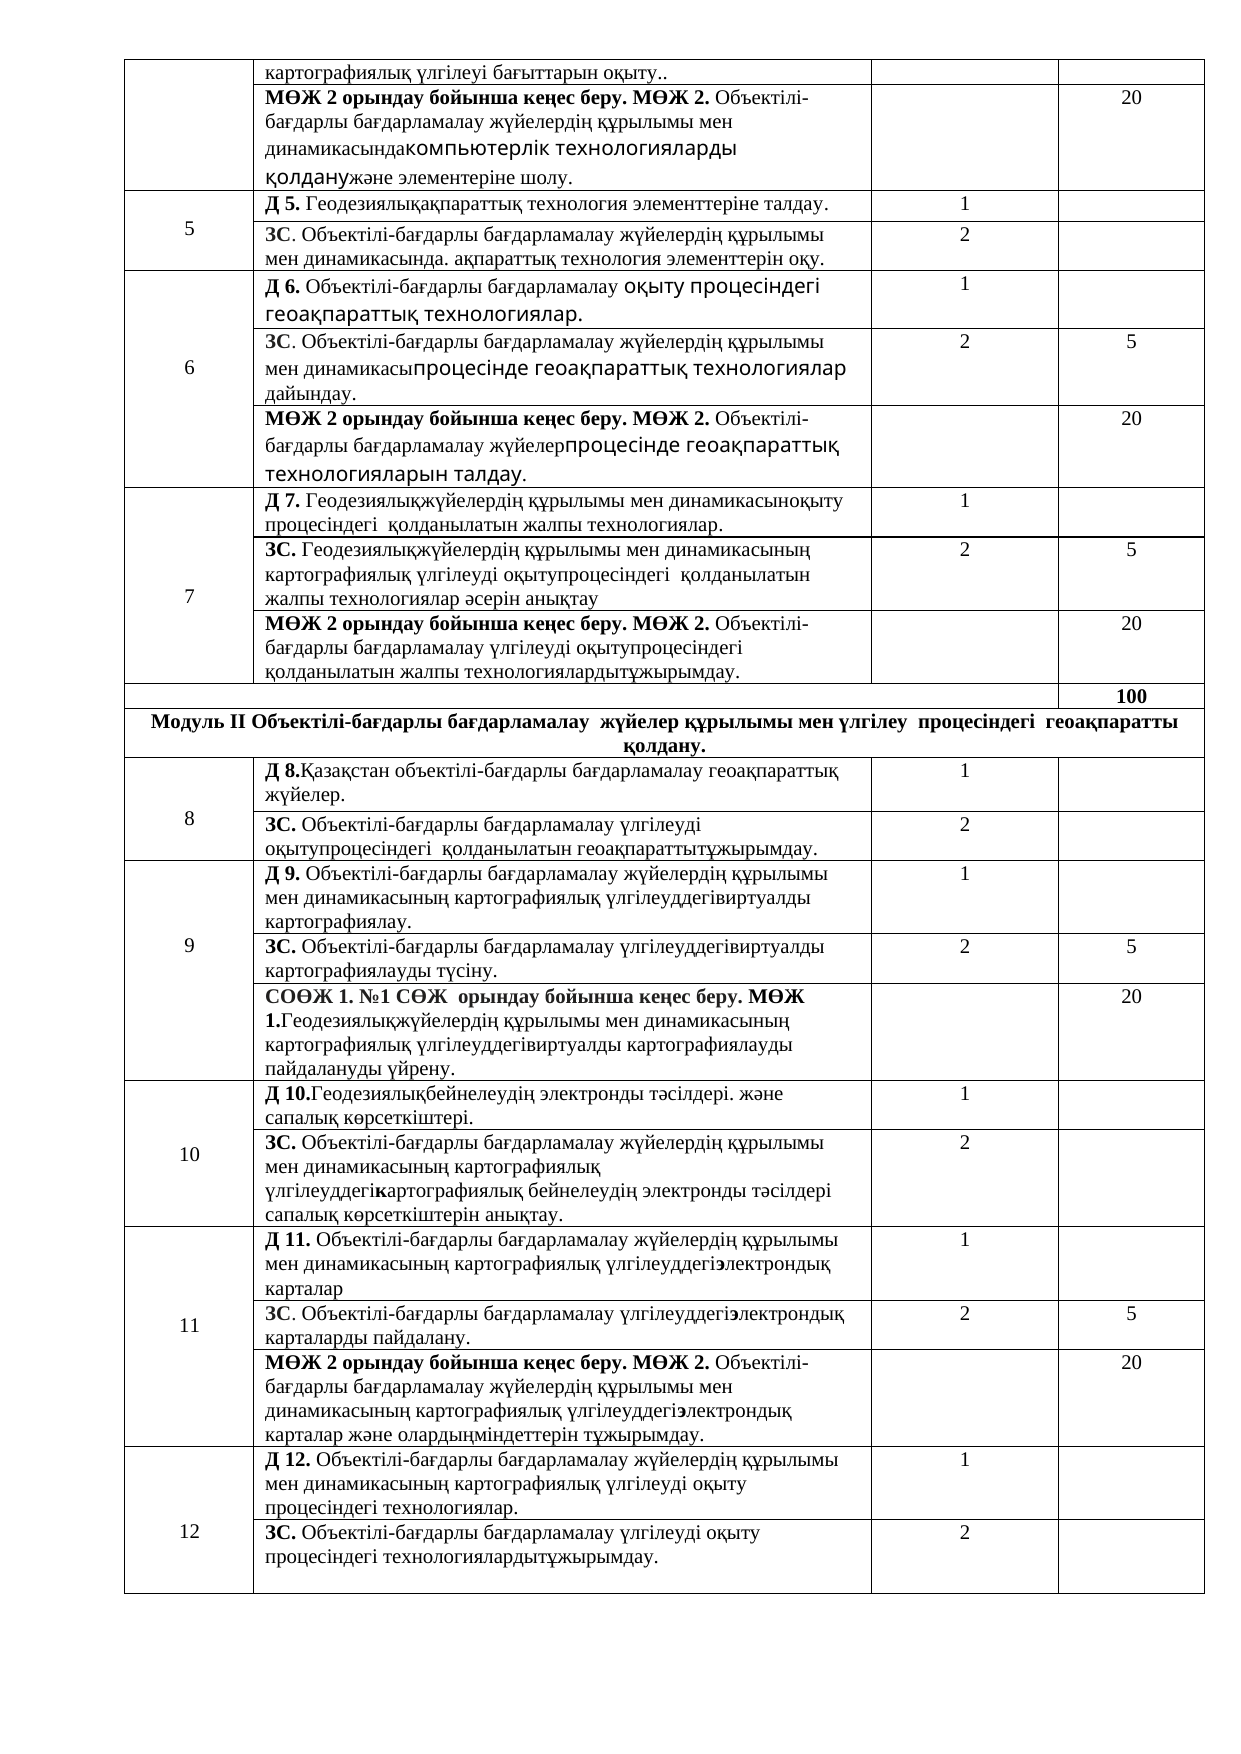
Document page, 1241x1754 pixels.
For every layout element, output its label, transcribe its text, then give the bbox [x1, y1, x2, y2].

table_cell Д 7. Геодезиялықжүйелердің құрылымы мен динамикасыноқыту процесіндегі қолданылатын жалпы технологиялар. [254, 488, 871, 536]
table_cell МӨЖ 2 орындау бойынша кеңес беру. МӨЖ 2. Объектілі-бағдарлы бағдарламалау жүйелердің құрылымы мен динамикасындакомпьютерлік технологияларды қолданужәне элементеріне шолу. [254, 85, 871, 190]
table_cell [1059, 758, 1204, 811]
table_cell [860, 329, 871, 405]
table_cell 10 [125, 1081, 253, 1226]
table_cell [872, 984, 1058, 1080]
table_cell [1059, 861, 1204, 933]
table_cell [872, 611, 1058, 683]
table_cell Д 5. Геодезиялықақпараттық технология элементтеріне талдау. [254, 191, 871, 221]
table_cell 8 [125, 758, 253, 860]
table_cell 5 [125, 191, 253, 270]
table_cell 2 [872, 329, 1058, 405]
table_cell 2 [872, 1301, 1058, 1349]
table_cell 1 [872, 271, 1058, 328]
table_cell Модуль ІI Объектілі-бағдарлы бағдарламалау жүйелер құрылымы мен үлгілеу процесіндегі геоақпаратты қолдану. [125, 709, 1204, 757]
table_cell 2 [872, 934, 1058, 982]
table_cell 1 [872, 488, 1058, 536]
table_cell 20 [1059, 611, 1204, 683]
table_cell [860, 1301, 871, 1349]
table_cell 20 [1059, 1350, 1204, 1446]
table_cell [1059, 271, 1204, 328]
table_cell [872, 406, 1058, 487]
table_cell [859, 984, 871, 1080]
table_cell 1 [872, 758, 1058, 811]
table_cell ЗС. Объектілі-бағдарлы бағдарламалау үлгілеуддегівиртуалды картографиялауды түсіну. [254, 934, 871, 982]
table_cell [1059, 488, 1204, 536]
table_cell ЗС. Объектілі-бағдарлы бағдарламалау үлгілеуді оқытупроцесіндегі қолданылатын геоақпараттытұжырымдау. [254, 812, 871, 860]
table_cell [1059, 1447, 1204, 1519]
table_cell 100 [1059, 684, 1204, 708]
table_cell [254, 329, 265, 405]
table_cell 1 [872, 1447, 1058, 1519]
table_cell 5 [1059, 538, 1204, 609]
table_cell МӨЖ 2 орындау бойынша кеңес беру. МӨЖ 2. Объектілі-бағдарлы бағдарламалау жүйелерпроцесінде геоақпараттық технологияларын талдау. [254, 406, 871, 487]
table_cell ЗС. Объектілі-бағдарлы бағдарламалау жүйелердің құрылымы мен динамикасының картографиялық үлгілеуддегікартографиялық бейнелеудің электронды тәсілдері сапалық көрсеткіштерін анықтау. [254, 1130, 871, 1226]
table_cell МӨЖ 2 орындау бойынша кеңес беру. МӨЖ 2. Объектілі-бағдарлы бағдарламалау үлгілеуді оқытупроцесіндегі қолданылатын жалпы технологиялардытұжырымдау. [254, 611, 871, 683]
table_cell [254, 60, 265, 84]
table_cell 2 [872, 538, 1058, 609]
table_cell 5 [1059, 60, 1204, 84]
table_cell [125, 684, 1058, 708]
table_cell ЗС. Объектілі-бағдарлы бағдарламалау үлгілеуді оқыту процесіндегі технологиялардытұжырымдау. [254, 1520, 871, 1592]
table_cell 20 [1059, 406, 1204, 487]
table_cell Д 6. Объектілі-бағдарлы бағдарламалау оқыту процесіндегі геоақпараттық технологиялар. [254, 271, 871, 328]
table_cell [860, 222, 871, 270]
table_cell [1059, 191, 1204, 221]
table_cell ЗС. Геодезиялықжүйелердің құрылымы мен динамикасының картографиялық үлгілеуді оқытупроцесіндегі қолданылатын жалпы технологиялар әсерін анықтау [254, 538, 871, 609]
table_cell 2 [872, 1520, 1058, 1592]
table_cell 2 [872, 812, 1058, 860]
table_cell Д 12. Объектілі-бағдарлы бағдарламалау жүйелердің құрылымы мен динамикасының картографиялық үлгілеуді оқыту процесіндегі технологиялар. [254, 1447, 871, 1519]
table_cell 7 [125, 488, 253, 683]
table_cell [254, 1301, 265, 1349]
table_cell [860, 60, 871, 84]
table_cell 20 [1059, 984, 1204, 1080]
table_cell 2 [872, 1130, 1058, 1226]
table_cell Д 8.Қазақстан объектілі-бағдарлы бағдарламалау геоақпараттық жүйелер. [254, 758, 871, 811]
table_cell Д 11. Объектілі-бағдарлы бағдарламалау жүйелердің құрылымы мен динамикасының картографиялық үлгілеуддегіэлектрондық карталар [254, 1227, 871, 1299]
table_cell [1059, 1081, 1204, 1129]
table_cell Д 10.Геодезиялықбейнелеудің электронды тәсілдері. және сапалық көрсеткіштері. [254, 1081, 871, 1129]
table_cell [1059, 1520, 1204, 1592]
table_cell [872, 85, 1058, 190]
table_cell [872, 1350, 1058, 1446]
table_cell 11 [125, 1227, 253, 1446]
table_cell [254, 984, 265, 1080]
table_cell 5 [1059, 934, 1204, 982]
table_cell 1 [872, 861, 1058, 933]
table_cell 9 [125, 861, 253, 1080]
table_cell 1 [872, 1227, 1058, 1299]
table_cell 20 [1059, 85, 1204, 190]
table_cell [1059, 1130, 1204, 1226]
table_cell 1 [872, 1081, 1058, 1129]
table_cell 5 [1059, 329, 1204, 405]
table_cell 5 [1059, 1301, 1204, 1349]
table_cell 12 [125, 1447, 253, 1592]
table_cell 2 [872, 222, 1058, 270]
table_cell Д 9. Объектілі-бағдарлы бағдарламалау жүйелердің құрылымы мен динамикасының картографиялық үлгілеуддегівиртуалды картографиялау. [254, 861, 871, 933]
table_cell 1 [872, 191, 1058, 221]
table_cell [1059, 1227, 1204, 1299]
table_cell [1059, 812, 1204, 860]
table_cell [1059, 222, 1204, 270]
table_cell МӨЖ 2 орындау бойынша кеңес беру. МӨЖ 2. Объектілі-бағдарлы бағдарламалау жүйелердің құрылымы мен динамикасының картографиялық үлгілеуддегіэлектрондық карталар және олардыңміндеттерін тұжырымдау. [254, 1350, 871, 1446]
table_cell 6 [125, 271, 253, 487]
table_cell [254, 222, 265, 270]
table_cell 2 [872, 60, 1058, 84]
